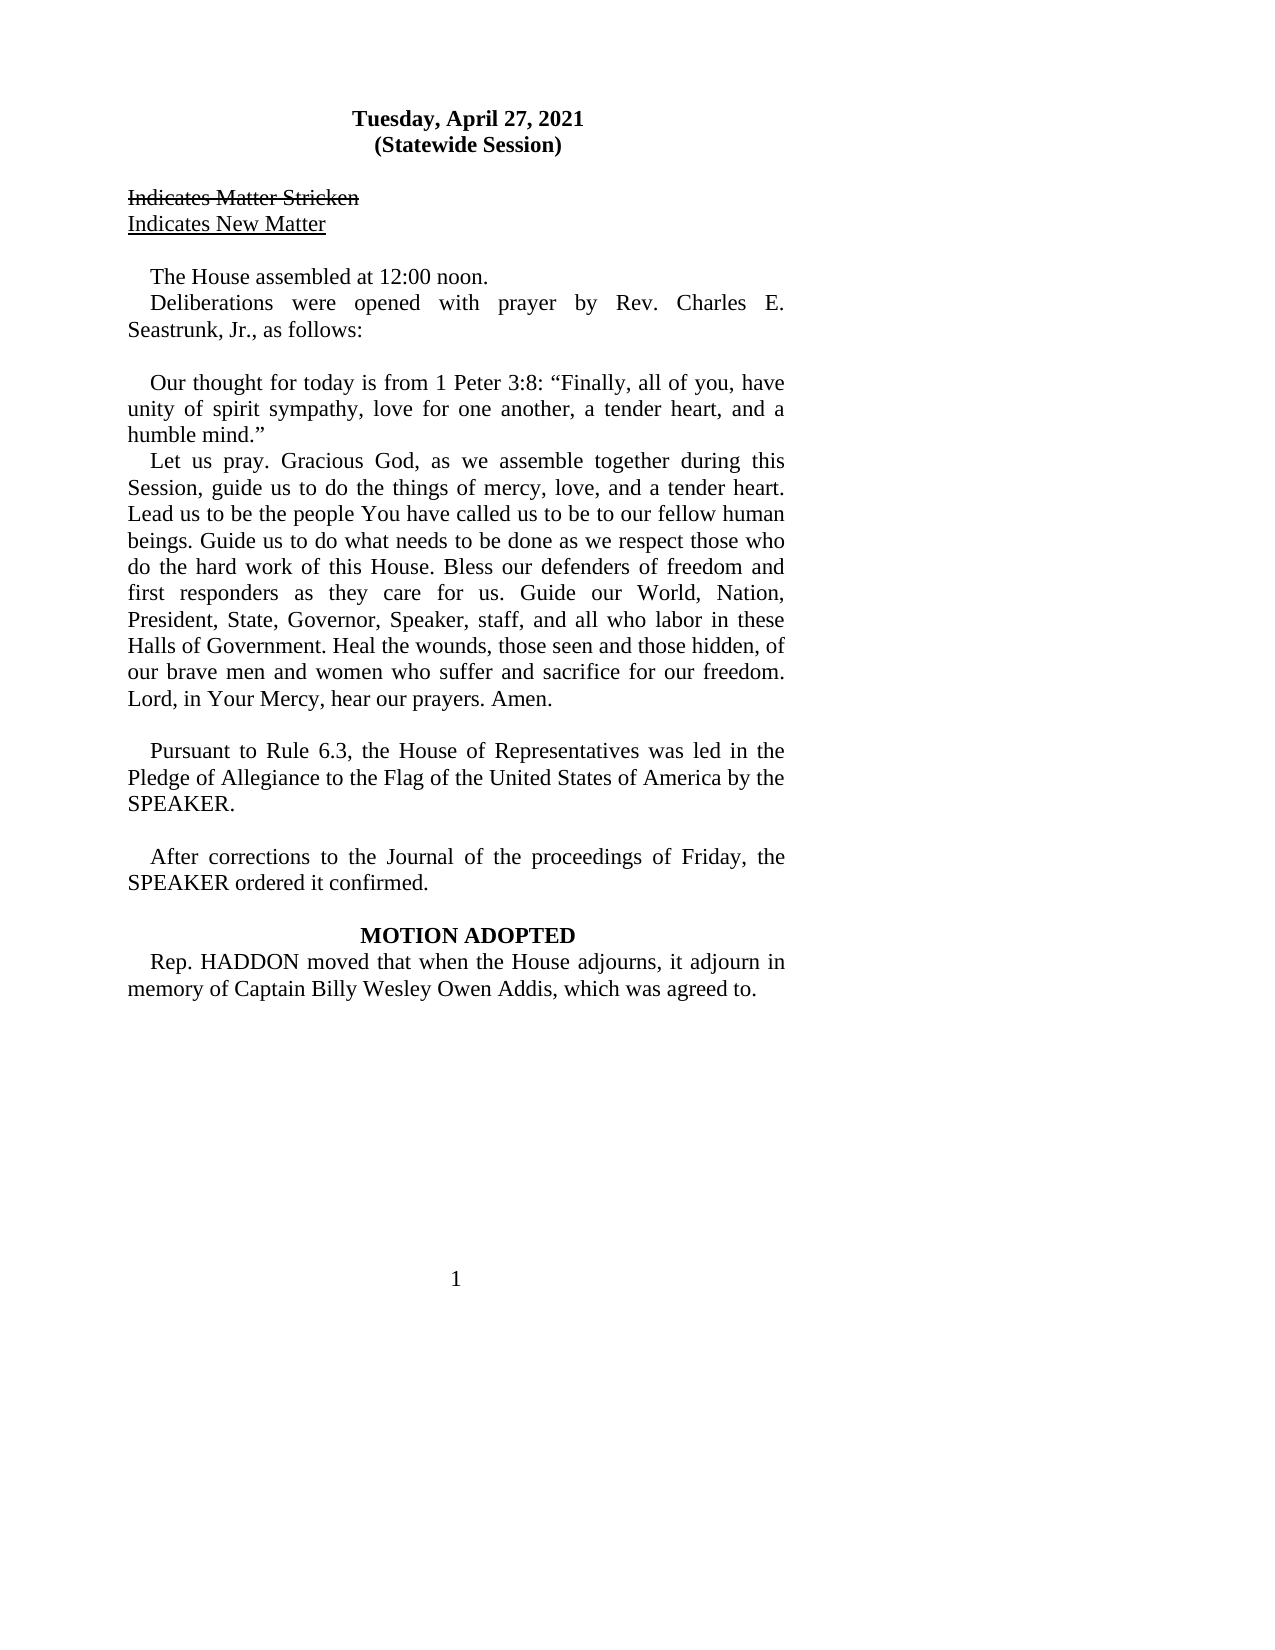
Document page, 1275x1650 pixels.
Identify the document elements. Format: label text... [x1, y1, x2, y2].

text Rep. HADDON moved that when the House adjourns, it adjourn in memory of Captain Billy Wesley Owen Addis, which was agreed to. [127, 948, 786, 1001]
text Deliberations were opened with prayer by Rev. Charles E. Seastrunk, Jr., as follows: [127, 289, 786, 342]
text After corrections to the Journal of the proceedings of Friday, the SPEAKER ordered it confirmed. [127, 843, 786, 896]
text Pursuant to Rule 6.3, the House of Representatives was led in the Pledge of Allegiance to the Flag of the United States of America by the SPEAKER. [127, 737, 786, 817]
text Our thought for today is from 1 Peter 3:8: “Finally, all of you, have unity of spirit sympathy, love for one another, a tender heart, and a humble mind.” [127, 368, 786, 448]
text Indicates New Matter [127, 210, 786, 237]
text Indicates Matter Stricken [127, 184, 786, 210]
text The House assembled at 12:00 noon. [127, 263, 786, 289]
text MOTION ADOPTED [127, 922, 786, 948]
text Let us pray. Gracious God, as we assemble together during this Session, guide us to do the things of mercy, love, and a tender heart. Lead us to be the people You have called us to be to our fellow human beings. Guide us to do what needs to be done as we respect those who do the hard work of this House. Bless our defenders of freedom and first responders as they care for us. Guide our World, Nation, President, State, Governor, Speaker, staff, and all who labor in these Halls of Government. Heal the wounds, those seen and those hidden, of our brave men and women who suffer and sacrifice for our freedom. Lord, in Your Mercy, hear our prayers. Amen. [127, 448, 786, 711]
